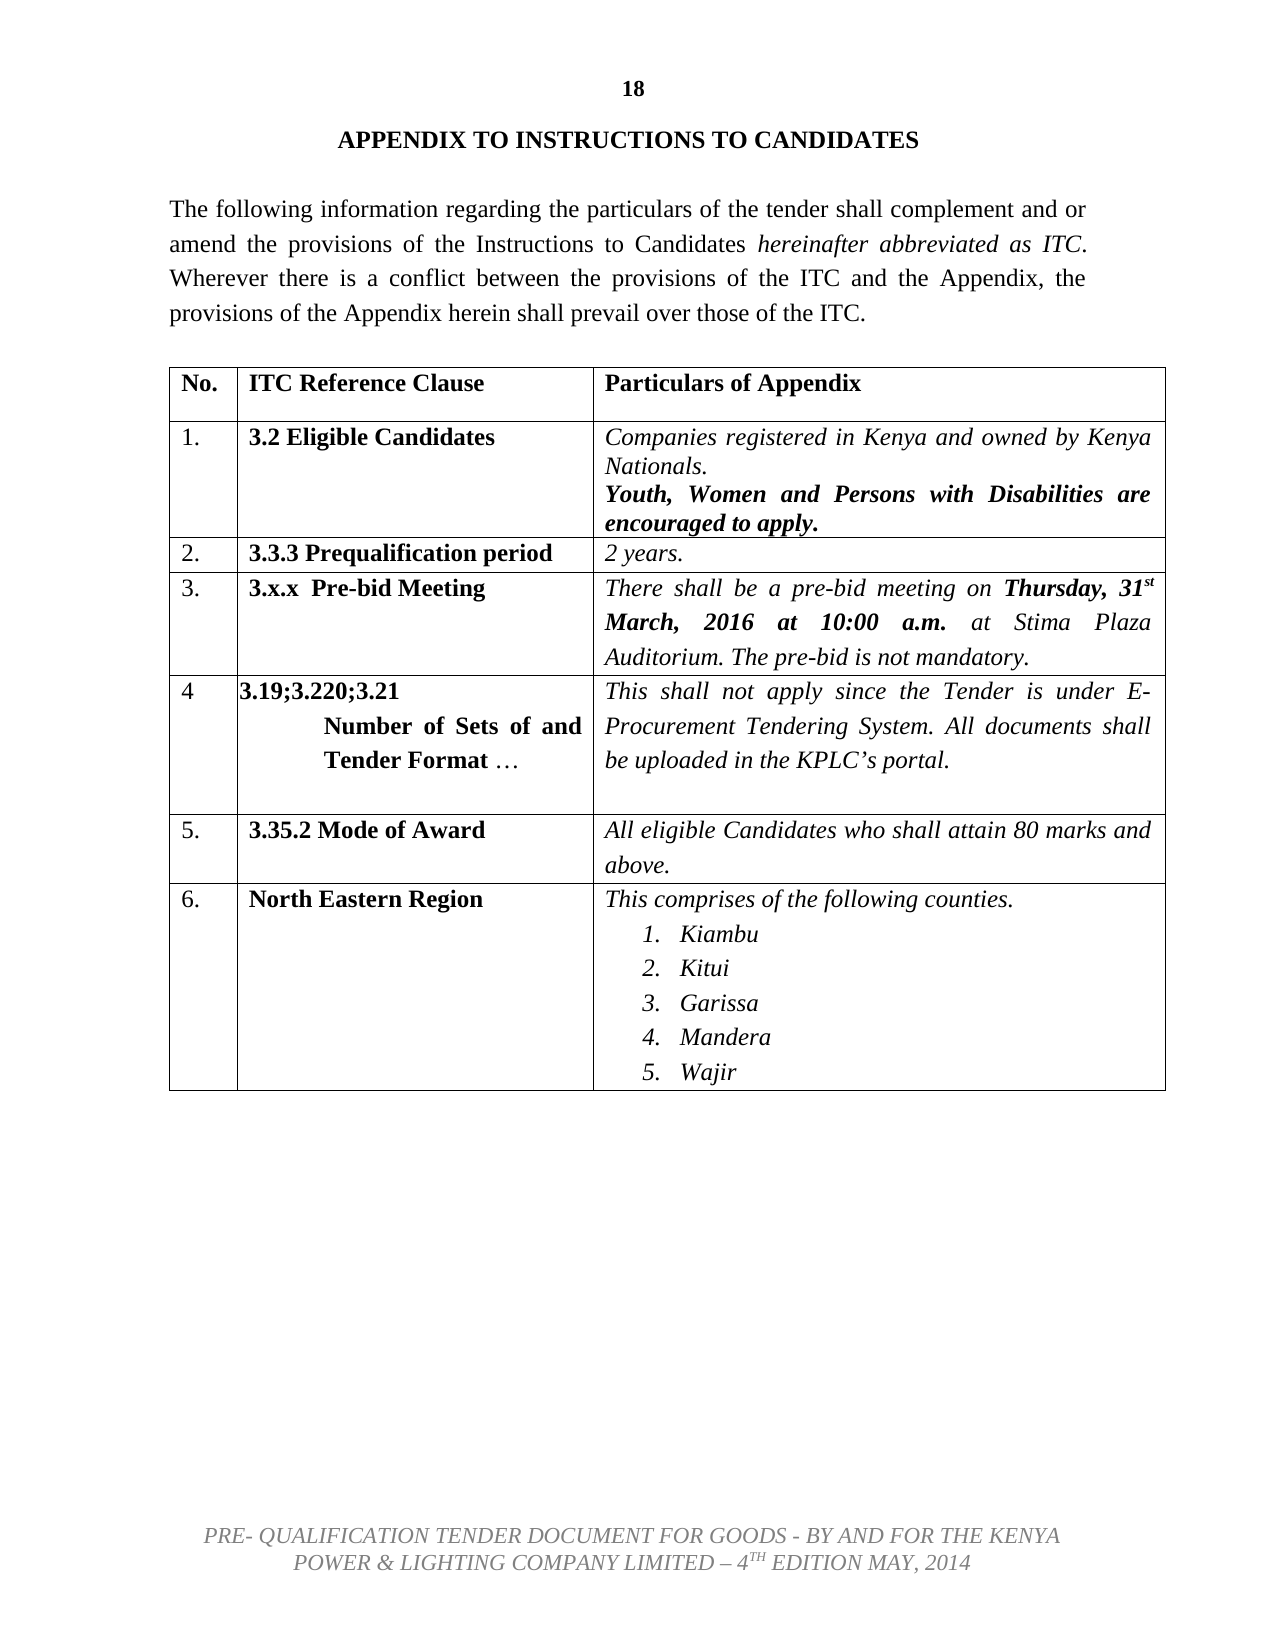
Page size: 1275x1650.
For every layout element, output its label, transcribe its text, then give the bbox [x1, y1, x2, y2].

table_cell 1. [170, 422, 237, 537]
table_cell There shall be a pre-bid meeting on Thursday, 31st March, 2016 at 10:00 a.m. at Stima Plaza Auditorium. The pre-bid is not mandatory. [594, 573, 1165, 675]
table_cell This shall not apply since the Tender is under E- Procurement Tendering System. All documents shall be uploaded in the KPLC’s portal. [594, 676, 1165, 814]
table_cell 3.x.x Pre-bid Meeting [238, 573, 593, 675]
table_cell 2 years. [594, 538, 1165, 572]
table_cell 2. [170, 538, 237, 572]
table_cell All eligible Candidates who shall attain 80 marks and above. [594, 815, 1165, 883]
table_cell 3.2 Eligible Candidates [238, 422, 593, 537]
table_cell 3.3.3 Prequalification period [238, 538, 593, 572]
table_cell 3.35.2 Mode of Award [238, 815, 593, 883]
table_cell Companies registered in Kenya and owned by Kenya Nationals. Youth, Women and Persons with Disabilities are encouraged to apply. [594, 422, 1165, 537]
table_header Particulars of Appendix [594, 368, 1165, 421]
table_header No. [170, 368, 237, 421]
text The following information regarding the particulars of the tender shall complement and or amend the provisions of the Instructions to Candidates hereinafter abbreviated as ITC. Wherever there is a conflict between the provisions of the ITC and the Appendix, the provisions of the Appendix herein shall prevail over those of the ITC. [169, 194, 1087, 327]
table_cell 4 [170, 676, 237, 814]
table_cell This comprises of the following counties. Kiambu Kitui Garissa Mandera Wajir [594, 884, 1165, 1090]
table_cell 5. [170, 815, 237, 883]
table_cell 3. [170, 573, 237, 675]
table_cell North Eastern Region [238, 884, 593, 1090]
table_cell 6. [170, 884, 237, 1090]
table_cell 3.19;3.220;3.21 Number of Sets of and Tender Format … [238, 676, 593, 814]
text APPENDIX TO INSTRUCTIONS TO CANDIDATES [169, 125, 1087, 154]
table_header ITC Reference Clause [238, 368, 593, 421]
